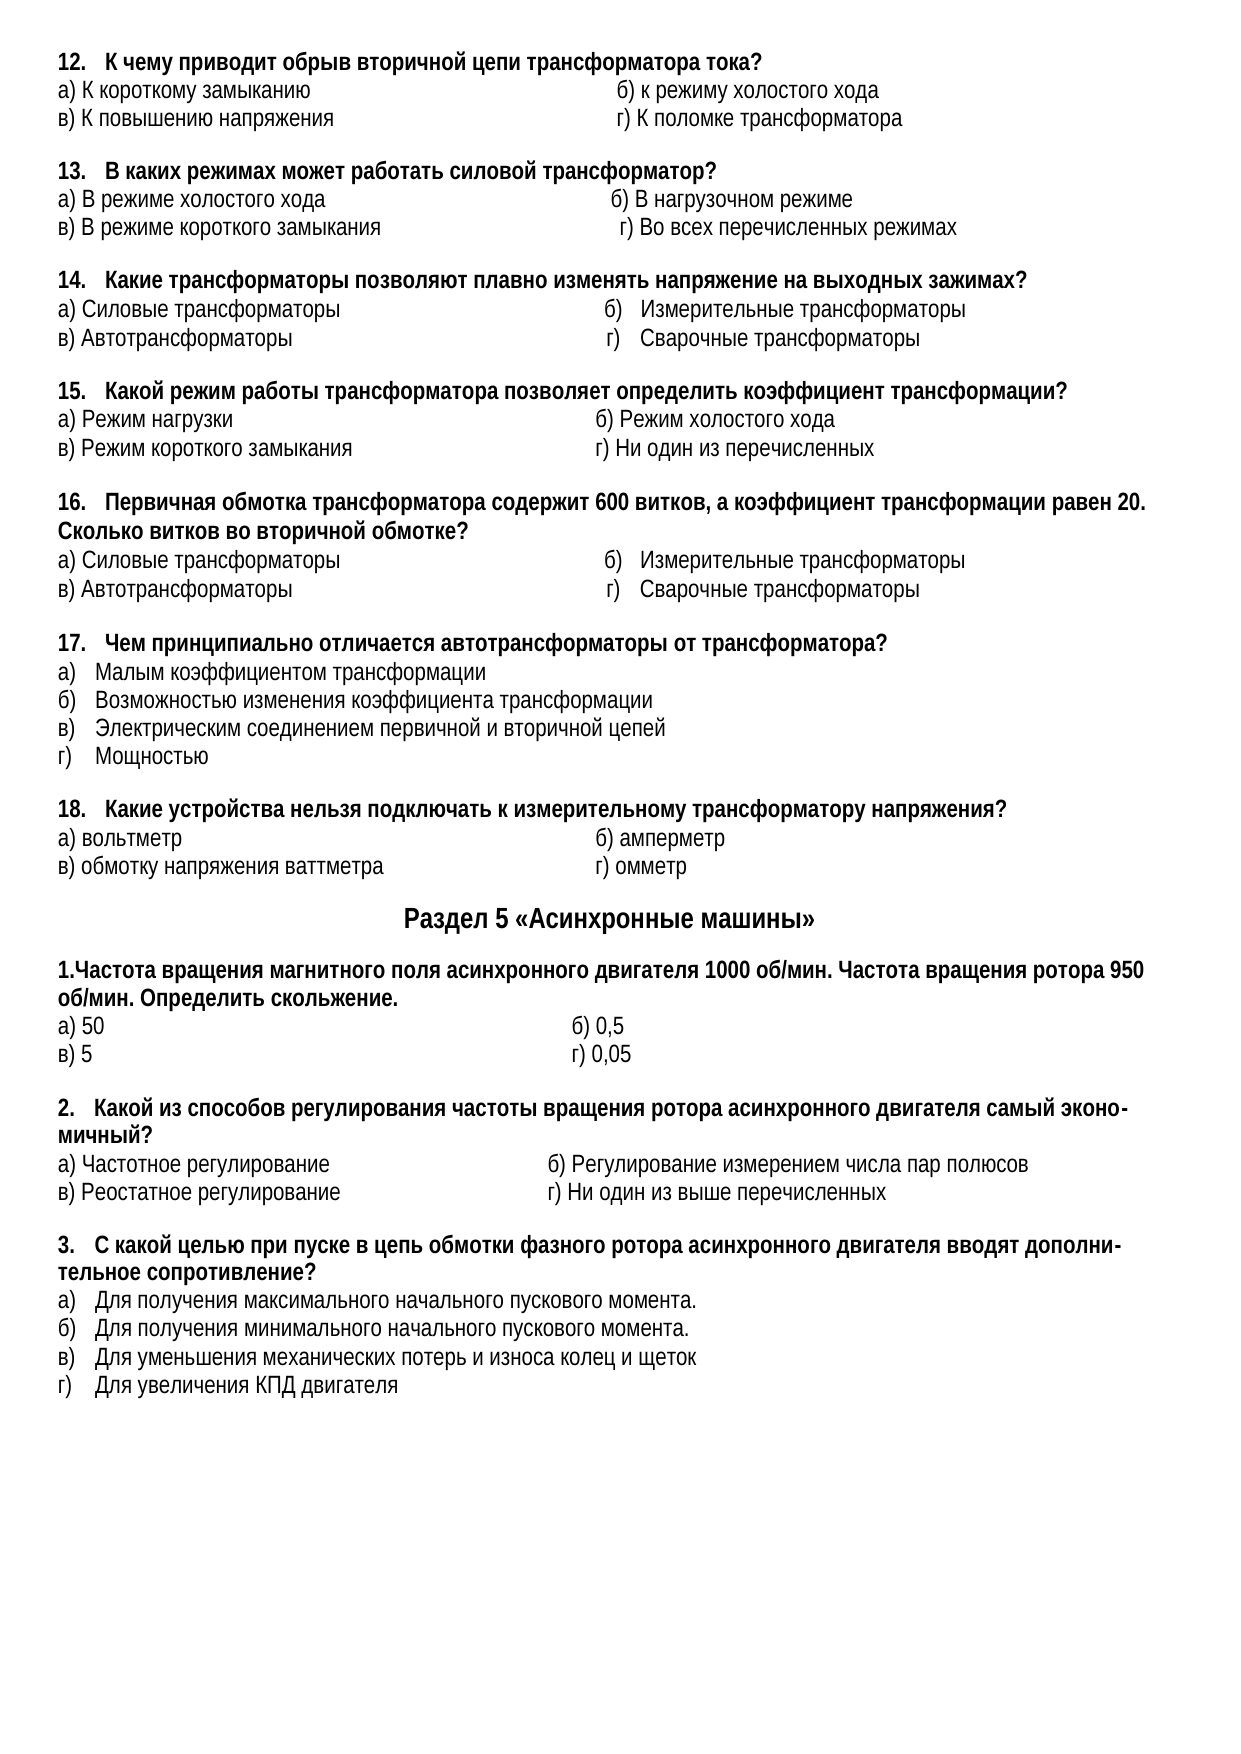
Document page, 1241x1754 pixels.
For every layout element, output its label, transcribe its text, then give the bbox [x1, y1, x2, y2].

text а) Режим нагрузки б) Режим холостого хода [58, 404, 1162, 433]
text в) Реостатное регулирование г) Ни один из выше перечисленных [58, 1178, 1162, 1206]
text в) Автотрансформаторы г) Сварочные трансформаторы [58, 574, 1162, 603]
text г) Для увеличения КПД двигателя [58, 1371, 1162, 1399]
text а) В режиме холостого хода б) В нагрузочном режиме [58, 185, 1162, 213]
text в) 5 г) 0,05 [58, 1040, 1162, 1068]
list К чему приводит обрыв вторичной цепи трансформатора тока? [58, 48, 1162, 76]
text в) В режиме короткого замыкания г) Во всех перечисленных режимах [58, 213, 1162, 241]
list Какой режим работы трансформатора позволяет определить коэффициент трансформации? [58, 379, 1162, 404]
text б) Для получения минимального начального пускового момента. [58, 1314, 1162, 1342]
list Какие трансформаторы позволяют плавно изменять напряжение на выходных зажимах? [58, 266, 1162, 294]
text а) вольтметр б) амперметр [58, 823, 1162, 852]
text 1.Частота вращения магнитного поля асинхронного двигателя 1000 об/мин. Частота вращения ротора 950 об/мин. Определить скольжение. [58, 957, 1162, 1011]
text а) Для получения максимального начального пускового момента. [58, 1286, 1162, 1314]
text в) К повышению напряжения г) К поломке трансформатора [58, 104, 1162, 132]
text а) Малым коэффициентом трансформации [58, 657, 1162, 686]
list В каких режимах может работать силовой трансформатор? [58, 157, 1162, 185]
text а) Частотное регулирование б) Регулирование измерением числа пар полюсов [58, 1149, 1162, 1178]
text а) 50 б) 0,5 [58, 1011, 1162, 1040]
text в) Режим короткого замыкания г) Ни один из перечисленных [58, 433, 1162, 462]
text а) К короткому замыканию б) к режиму холостого хода [58, 76, 1162, 104]
text а) Силовые трансформаторы б) Измерительные трансформаторы [58, 545, 1162, 574]
text б) Возможностью изменения коэффициента трансформации [58, 686, 1162, 714]
text в) Электрическим соединением первичной и вторичной цепей [58, 714, 1162, 742]
text в) Для уменьшения механических потерь и износа колец и щеток [58, 1342, 1162, 1371]
list С какой целью при пуске в цепь обмотки фазного ротора асинхронного двигателя вводят дополнительное сопротивление? [58, 1231, 1162, 1286]
text в) Автотрансформаторы г) Сварочные трансформаторы [58, 323, 1162, 352]
list Чем принципиально отличается автотрансформаторы от трансформатора? [58, 629, 1162, 657]
text г) Мощностью [58, 742, 1162, 770]
text а) Силовые трансформаторы б) Измерительные трансформаторы [58, 294, 1162, 323]
text Раздел 5 «Асинхронные машины» [58, 905, 1162, 934]
list Первичная обмотка трансформатора содержит 600 витков, а коэффициент трансформации равен 20. Сколько витков во вторичной обмотке? [58, 487, 1162, 545]
list Какие устройства нельзя подключать к измерительному трансформатору напряжения? [58, 795, 1162, 823]
list Какой из способов регулирования частоты вращения ротора асинхронного двигателя самый экономичный? [58, 1094, 1162, 1149]
text в) обмотку напряжения ваттметра г) омметр [58, 852, 1162, 880]
